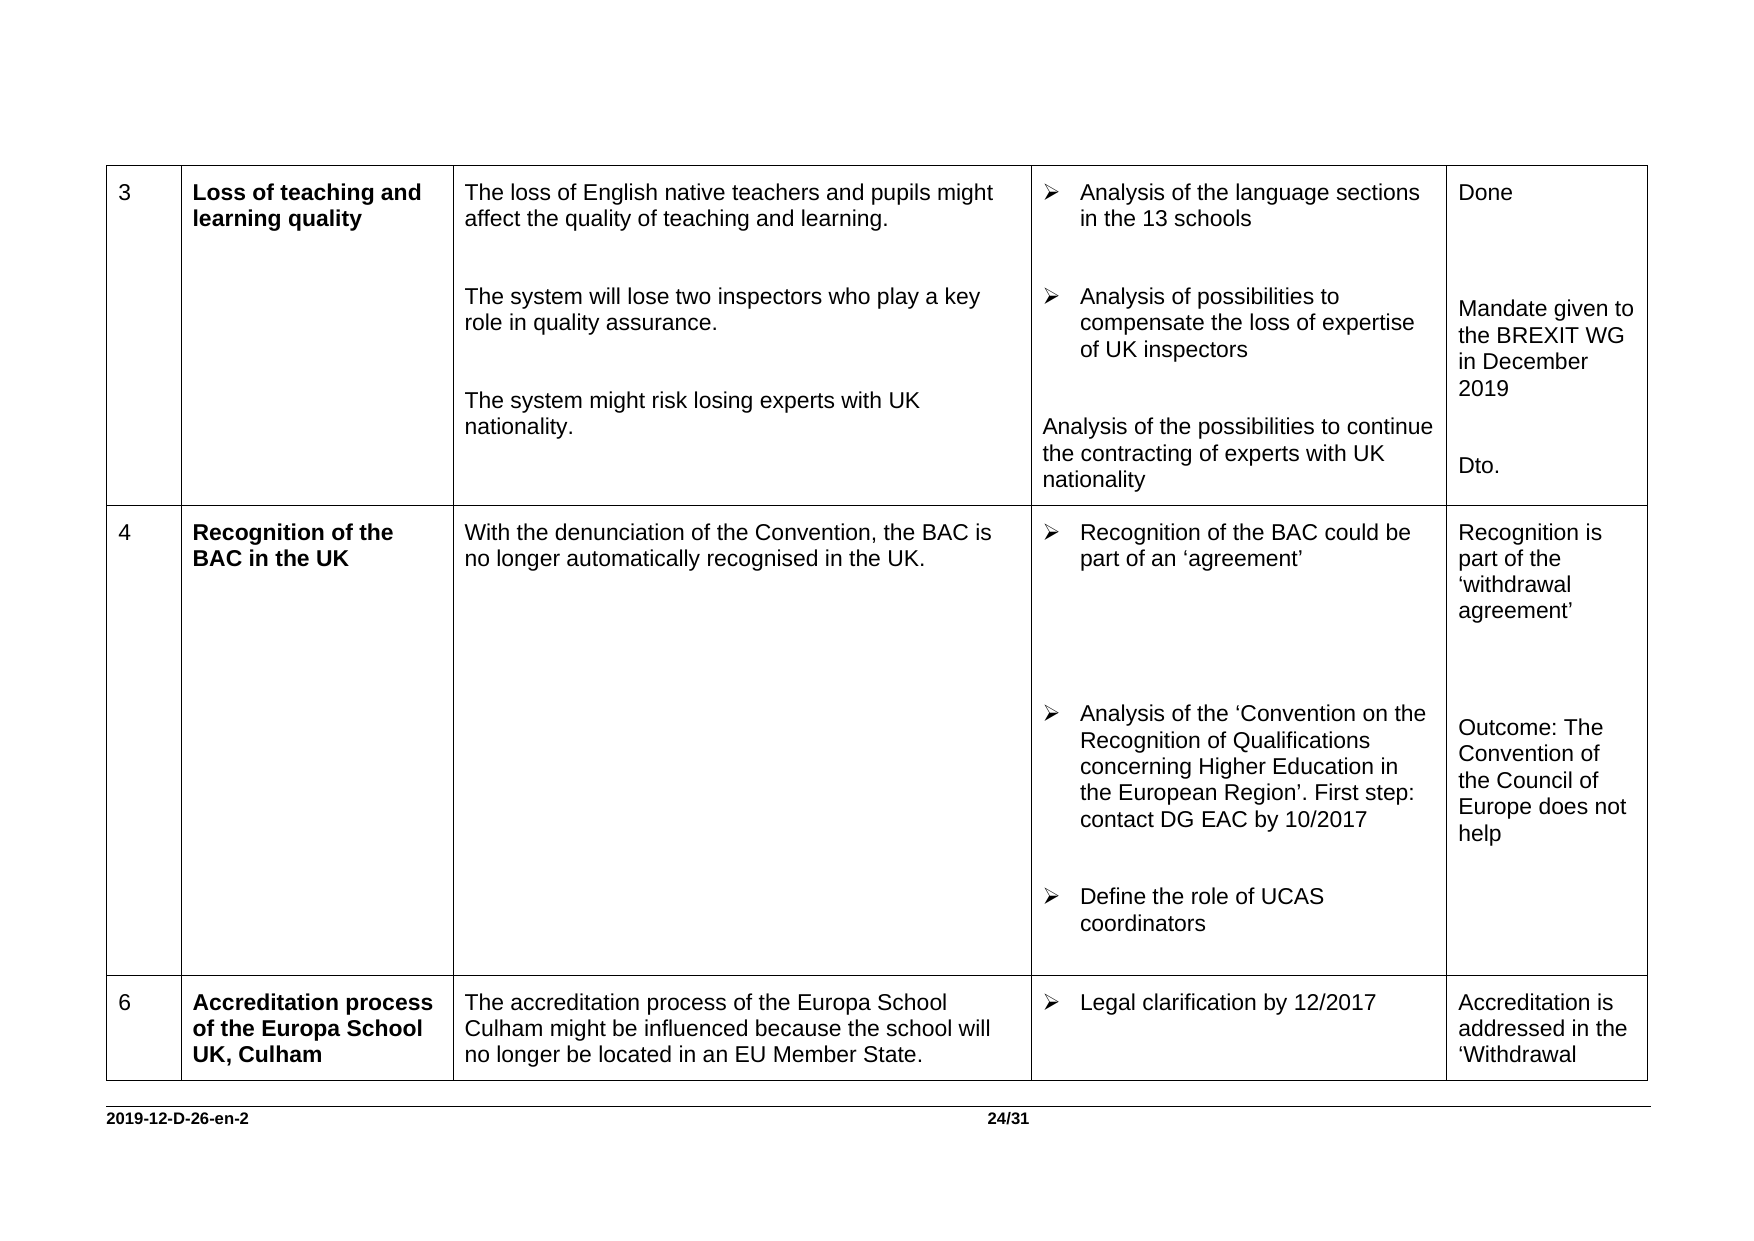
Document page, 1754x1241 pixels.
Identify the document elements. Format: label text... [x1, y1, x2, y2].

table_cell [1447, 976, 1647, 1080]
table_cell 6 [107, 976, 181, 1080]
table_cell With the denunciation of the Convention, the BAC is no longer automatically recognised in the UK. [454, 506, 1031, 975]
table_cell Analysis of the language sections in the 13 schools Analysis of possibilities to compensate the loss of expertise of UK inspectors Analysis of the possibilities to continue the contracting of experts with UK nationality [1032, 166, 1446, 505]
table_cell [454, 976, 1031, 1080]
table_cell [182, 976, 453, 1080]
table_cell Recognition of the BAC could be part of an ‘agreement’ Analysis of the ‘Convention on the Recognition of Qualifications concerning Higher Education in the European Region’. First step: contact DG EAC by 10/2017 Define the role of UCAS coordinators [1032, 506, 1446, 975]
table_cell Loss of teaching and learning quality [182, 166, 453, 505]
table_cell 3 [107, 166, 181, 505]
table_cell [1032, 976, 1446, 1080]
table_cell The loss of English native teachers and pupils might affect the quality of teaching and learning. The system will lose two inspectors who play a key role in quality assurance. The system might risk losing experts with UK nationality. [454, 166, 1031, 505]
table_cell Done Mandate given to the BREXIT WG in December 2019 Dto. [1447, 166, 1647, 505]
table_cell Recognition is part of the ‘withdrawal agreement’ Outcome: The Convention of the Council of Europe does not help [1447, 506, 1647, 975]
table_cell Recognition of the BAC in the UK [182, 506, 453, 975]
table_cell 4 [107, 506, 181, 975]
